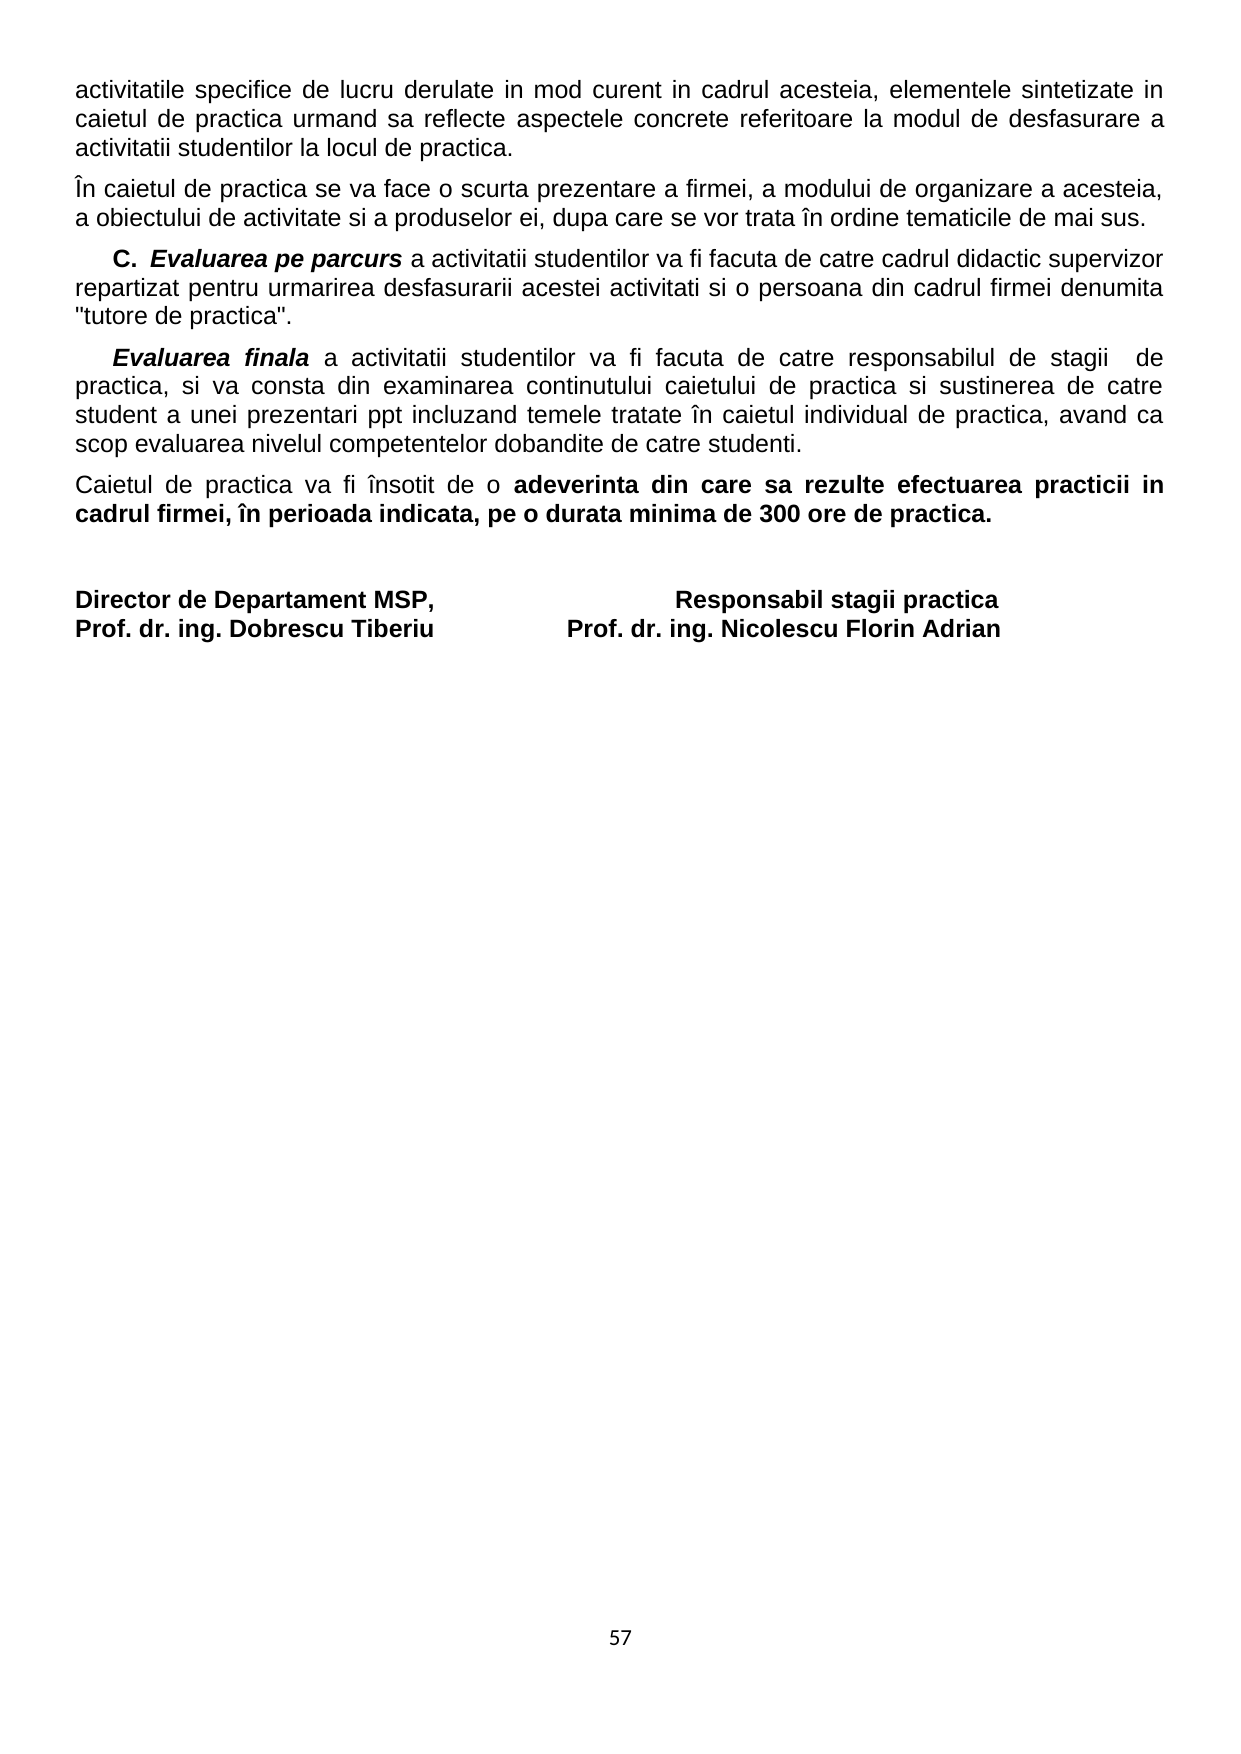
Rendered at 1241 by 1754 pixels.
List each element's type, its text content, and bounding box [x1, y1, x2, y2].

text Evaluarea finala a activitatii studentilor va fi facuta de catre responsabilul de stagii de practica, si va consta din examinarea continutului caietului de practica si sustinerea de catre student a unei prezentari ppt incluzand temele tratate în caietul individual de practica, avand ca scop evaluarea nivelul competentelor dobandite de catre studenti. [75, 342, 1165, 457]
list Evaluarea pe parcurs a activitatii studentilor va fi facuta de catre cadrul didactic supervizor repartizat pentru urmarirea desfasurarii acestei activitati si o persoana din cadrul firmei denumita "tutore de practica". [75, 244, 1165, 330]
text Prof. dr. ing. Dobrescu Tiberiu Prof. dr. ing. Nicolescu Florin Adrian [75, 614, 1165, 642]
text Caietul de practica va fi însotit de o adeverinta din care sa rezulte efectuarea practicii in cadrul firmei, în perioada indicata, pe o durata minima de 300 ore de practica. [75, 470, 1165, 527]
text În caietul de practica se va face o scurta prezentare a firmei, a modului de organizare a acesteia, a obiectului de activitate si a produselor ei, dupa care se vor trata în ordine tematicile de mai sus. [75, 174, 1165, 231]
text Director de Departament MSP, Responsabil stagii practica [75, 585, 1165, 614]
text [75, 75, 1165, 161]
